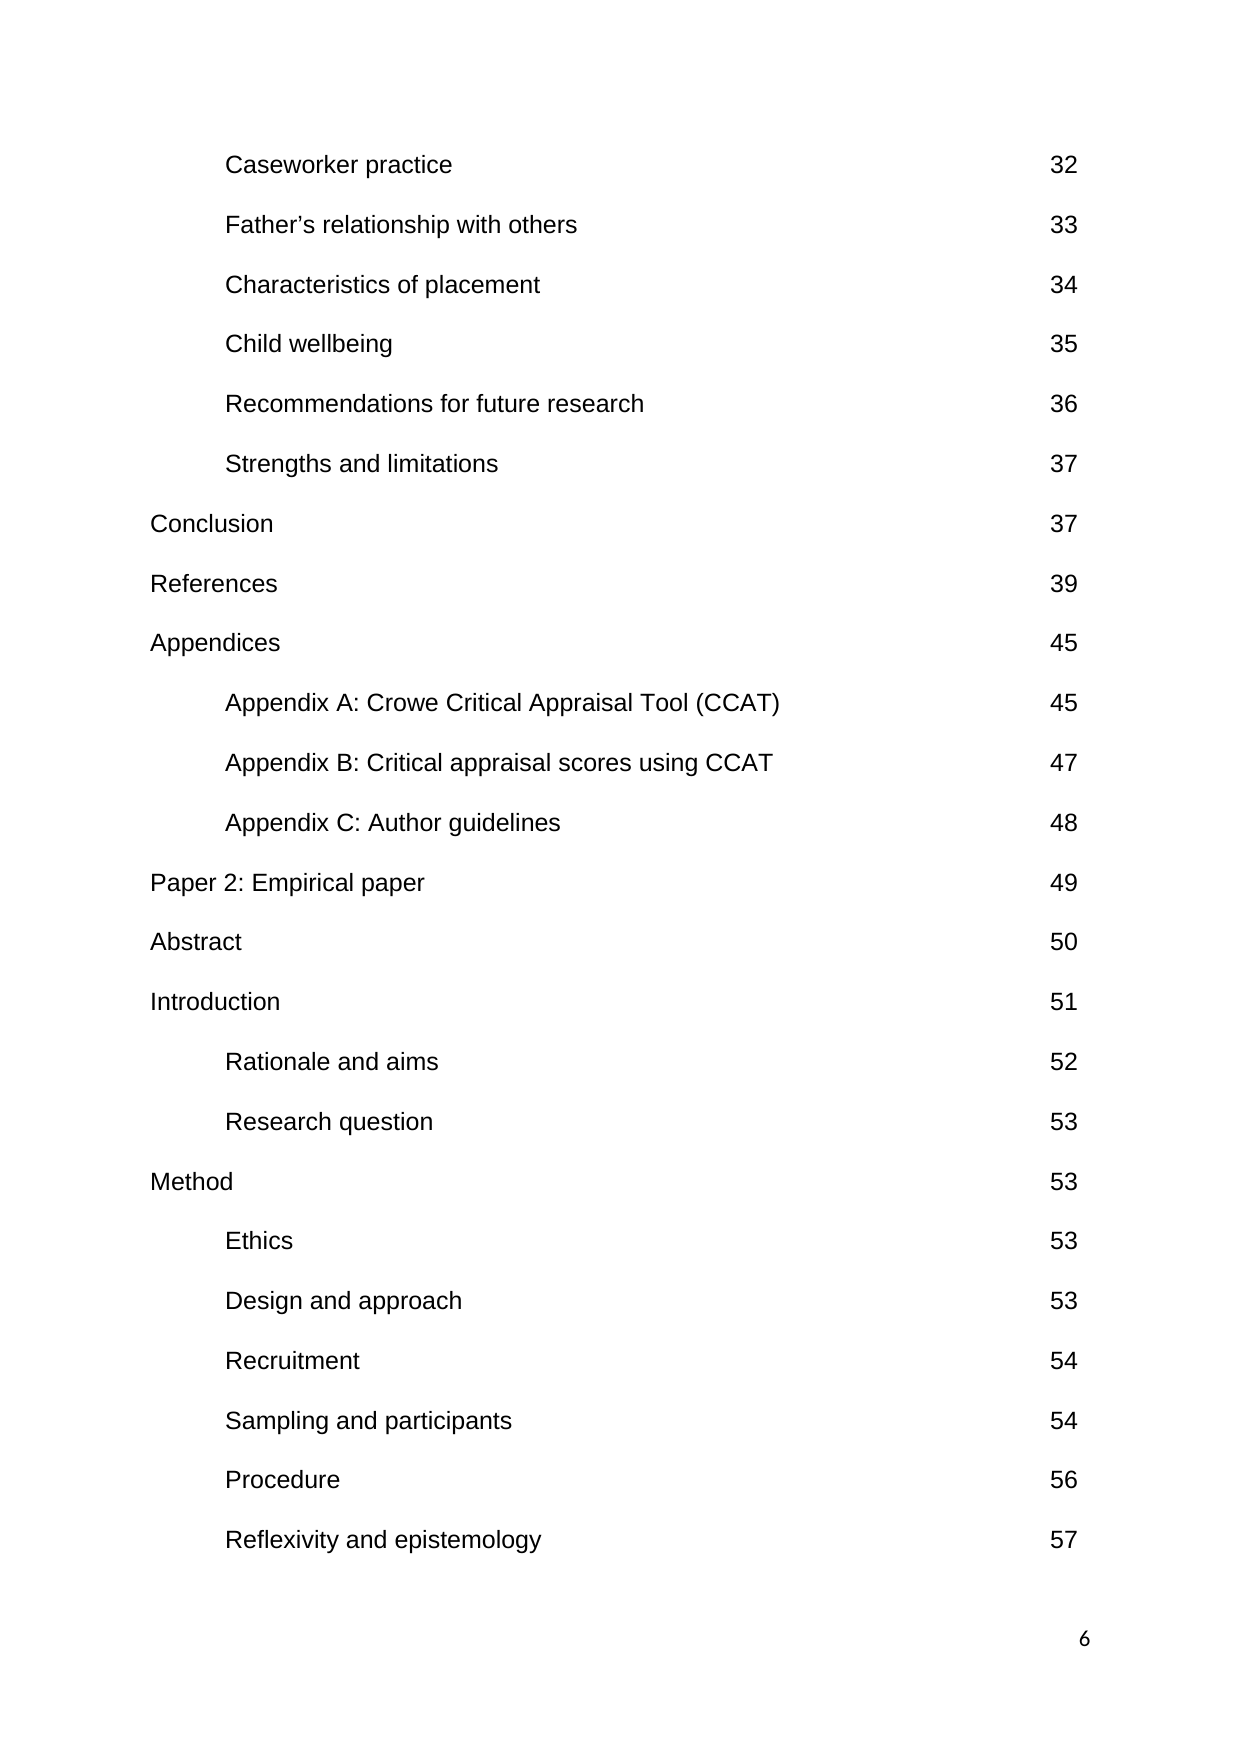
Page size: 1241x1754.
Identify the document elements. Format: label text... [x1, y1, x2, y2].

text References 39 [150, 568, 1090, 597]
text Reflexivity and epistemology 57 [150, 1525, 1090, 1554]
text Method 53 [150, 1166, 1090, 1195]
text Child wellbeing 35 [150, 329, 1090, 358]
text Appendix B: Critical appraisal scores using CCAT 47 [150, 748, 1090, 777]
text Research question 53 [150, 1107, 1090, 1135]
text Caseworker practice 32 [150, 150, 1090, 179]
text Sampling and participants 54 [150, 1406, 1090, 1434]
text Rationale and aims 52 [150, 1047, 1090, 1076]
text Strengths and limitations 37 [150, 449, 1090, 478]
text Father’s relationship with others 33 [150, 210, 1090, 238]
text Procedure 56 [150, 1465, 1090, 1494]
text Recruitment 54 [150, 1346, 1090, 1374]
text Characteristics of placement 34 [150, 269, 1090, 298]
text Paper 2: Empirical paper 49 [150, 867, 1090, 896]
text Conclusion 37 [150, 509, 1090, 537]
text Design and approach 53 [150, 1286, 1090, 1315]
text Introduction 51 [150, 987, 1090, 1016]
text Appendix A: Crowe Critical Appraisal Tool (CCAT) 45 [150, 688, 1090, 717]
text Appendix C: Author guidelines 48 [150, 808, 1090, 836]
text Appendices 45 [150, 628, 1090, 657]
text Recommendations for future research 36 [150, 389, 1090, 418]
text Abstract 50 [150, 927, 1090, 956]
text Ethics 53 [150, 1226, 1090, 1255]
